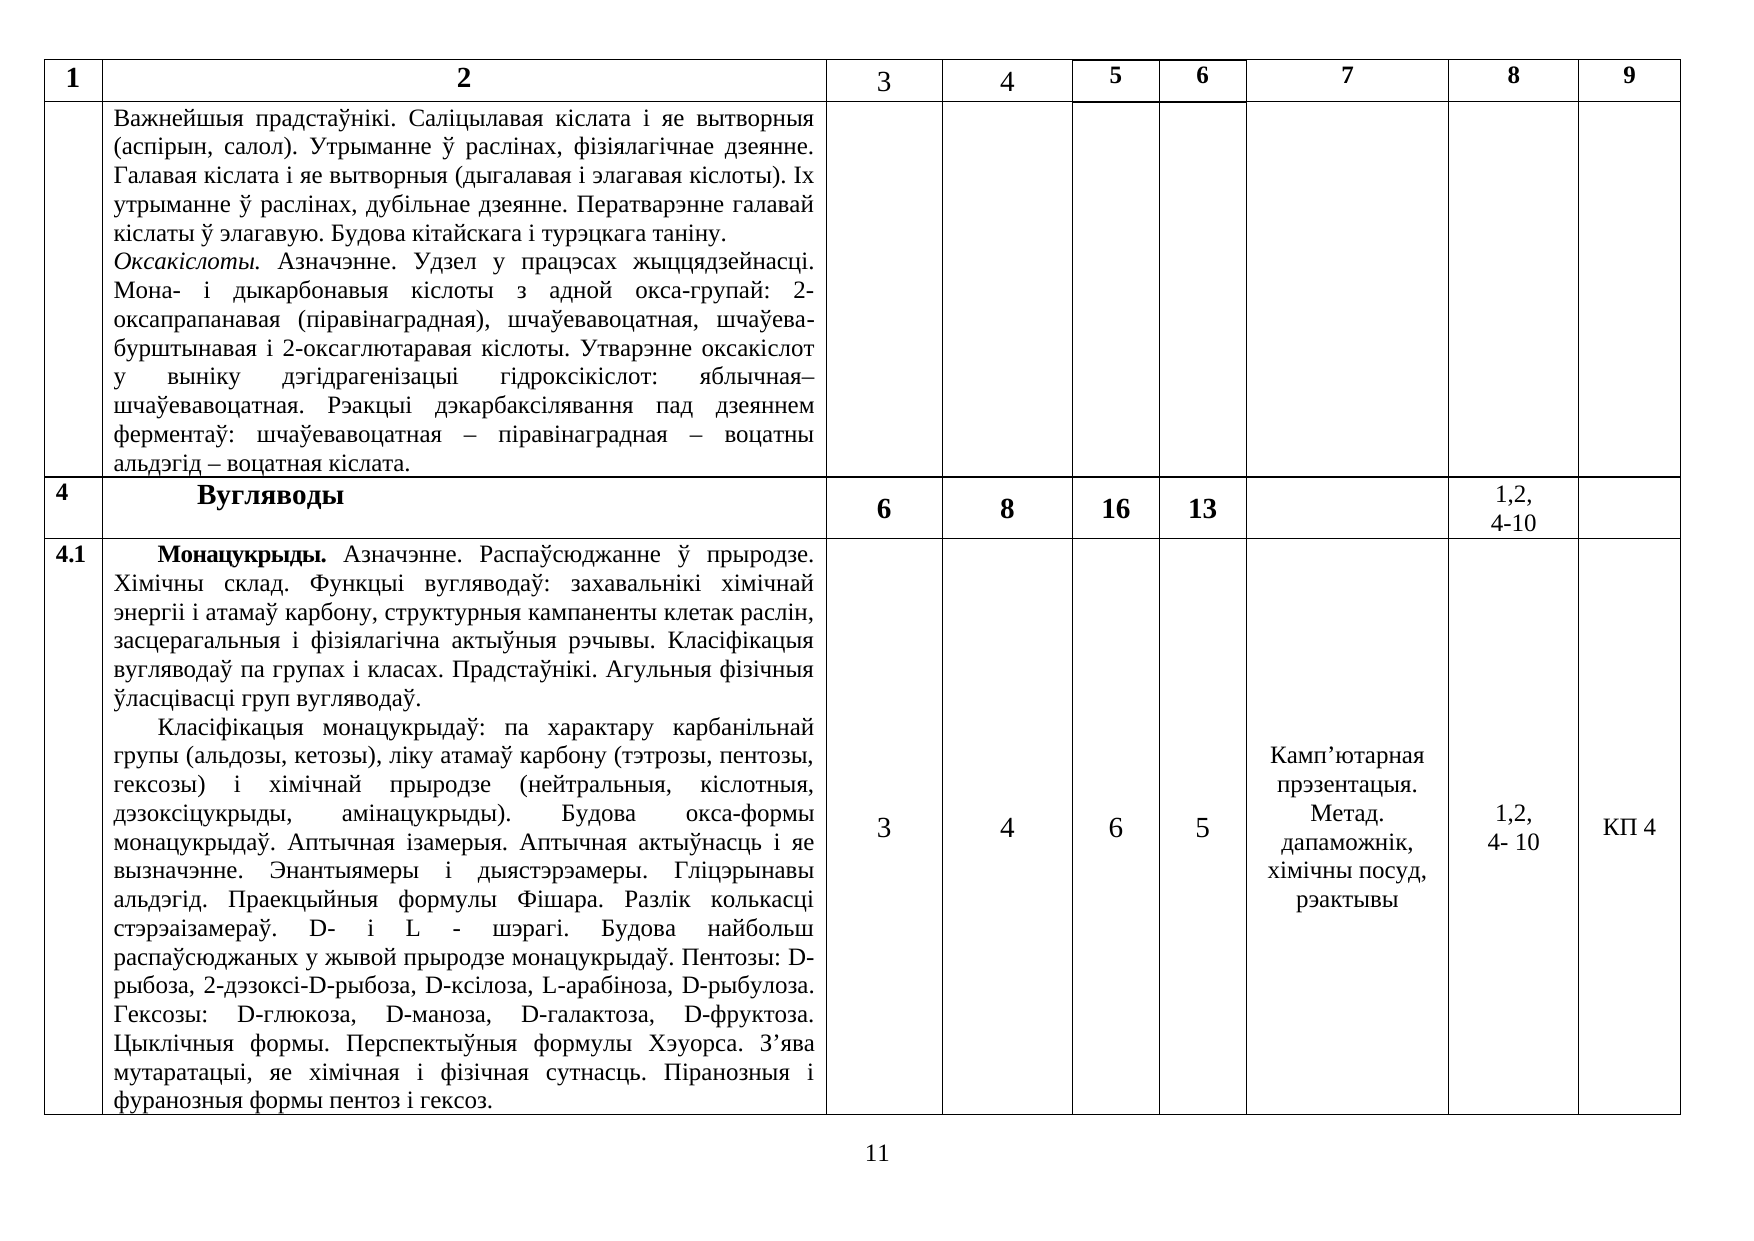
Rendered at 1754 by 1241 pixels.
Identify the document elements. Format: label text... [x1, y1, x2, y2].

table_cell [1579, 102, 1680, 476]
table_cell 1 [45, 60, 102, 101]
table_cell 3 [827, 539, 942, 1114]
table_cell 6 [1073, 539, 1159, 1114]
table_cell 3 [827, 60, 942, 101]
table_cell 5 [1073, 61, 1159, 101]
table_cell [1160, 103, 1246, 476]
table_cell 4 [45, 478, 102, 538]
table_cell [1579, 478, 1680, 538]
table_cell [827, 102, 942, 476]
table_cell [1247, 102, 1448, 476]
table_cell [943, 102, 1072, 476]
table_cell 6 [827, 478, 942, 538]
table_cell 8 [943, 478, 1072, 538]
table_cell 4 [943, 60, 1072, 101]
table_cell 16 [1073, 478, 1159, 538]
table_cell 7 [1247, 60, 1448, 101]
table_cell 4 [943, 539, 1072, 1114]
table_cell 4.1 [45, 539, 102, 1114]
table_cell Камп’ютарная прэзентацыя. Метад. дапаможнік, хімічны посуд, рэактывы [1247, 539, 1448, 1114]
table_cell КП 4 [1579, 539, 1680, 1114]
table_cell [45, 102, 102, 476]
table_cell Монацукрыды. Азначэнне. Распаўсюджанне ў прыродзе. Хімічны склад. Функцыі вугляводаў: захавальнікі хімічнай энергіі і атамаў карбону, структурныя кампаненты клетак раслін, засцерагальныя і фізіялагічна актыўныя рэчывы. Класіфікацыя вугляводаў па групах і класах. Прадстаўнікі. Агульныя фізічныя ўласцівасці груп вугляводаў. Класіфікацыя монацукрыдаў: па характару карбанільнай групы (альдозы, кетозы), ліку атамаў карбону (тэтрозы, пентозы, гексозы) і хімічнай прыродзе (нейтральныя, кіслотныя, дэзоксіцукрыды, амінацукрыды). Будова окса-формы монацукрыдаў. Аптычная ізамерыя. Аптычная актыўнасць і яе вызначэнне. Энантыямеры і дыястэрэамеры. Гліцэрынавы альдэгід. Праекцыйныя формулы Фішара. Разлік колькасці стэрэаізамераў. D- і L - шэрагі. Будова найбольш распаўсюджаных у жывой прыродзе монацукрыдаў. Пентозы: D-рыбоза, 2-дэзоксі-D-рыбоза, D-ксілоза, L-арабіноза, D-рыбулоза. Гексозы: D-глюкоза, D-маноза, D-галактоза, D-фруктоза. Цыклічныя формы. Перспектыўныя формулы Хэуорса. З’ява мутаратацыі, яе хімічная і фізічная сутнасць. Піранозныя і фуранозныя формы пентоз і гексоз. [103, 539, 826, 1114]
table_cell 2 [103, 60, 826, 101]
table_cell 6 [1160, 61, 1246, 101]
table_cell [1073, 103, 1159, 476]
table_cell 8 [1449, 60, 1578, 101]
table_cell Вугляводы [103, 478, 826, 538]
table_cell 9 [1579, 60, 1680, 101]
table_cell [1247, 478, 1448, 538]
table_cell 1,2, 4-10 [1449, 478, 1578, 538]
table_cell 13 [1160, 478, 1246, 538]
table_cell Важнейшыя прадстаўнікі. Саліцылавая кіслата і яе вытворныя (аспірын, салол). Утрыманне ў раслінах, фізіялагічнае дзеянне. Галавая кіслата і яе вытворныя (дыгалавая і элагавая кіслоты). Іх утрыманне ў раслінах, дубільнае дзеянне. Ператварэнне галавай кіслаты ў элагавую. Будова кітайскага і турэцкага таніну. Оксакіслоты. Азначэнне. Удзел у працэсах жыццядзейнасці. Мона- і дыкарбонавыя кіслоты з адной окса-групай: 2-оксапрапанавая (піравінаградная), шчаўевавоцатная, шчаўевабурштынавая і 2-оксаглютаравая кіслоты. Утварэнне оксакіслот у выніку дэгідрагенізацыі гідроксікіслот: яблычная–шчаўевавоцатная. Рэакцыі дэкарбаксілявання пад дзеяннем ферментаў: шчаўевавоцатная – піравінаградная – воцатны альдэгід – воцатная кіслата. [103, 102, 826, 476]
table_cell 1,2, 4- 10 [1449, 539, 1578, 1114]
table_cell [1449, 102, 1578, 476]
table_cell 5 [1160, 539, 1246, 1114]
